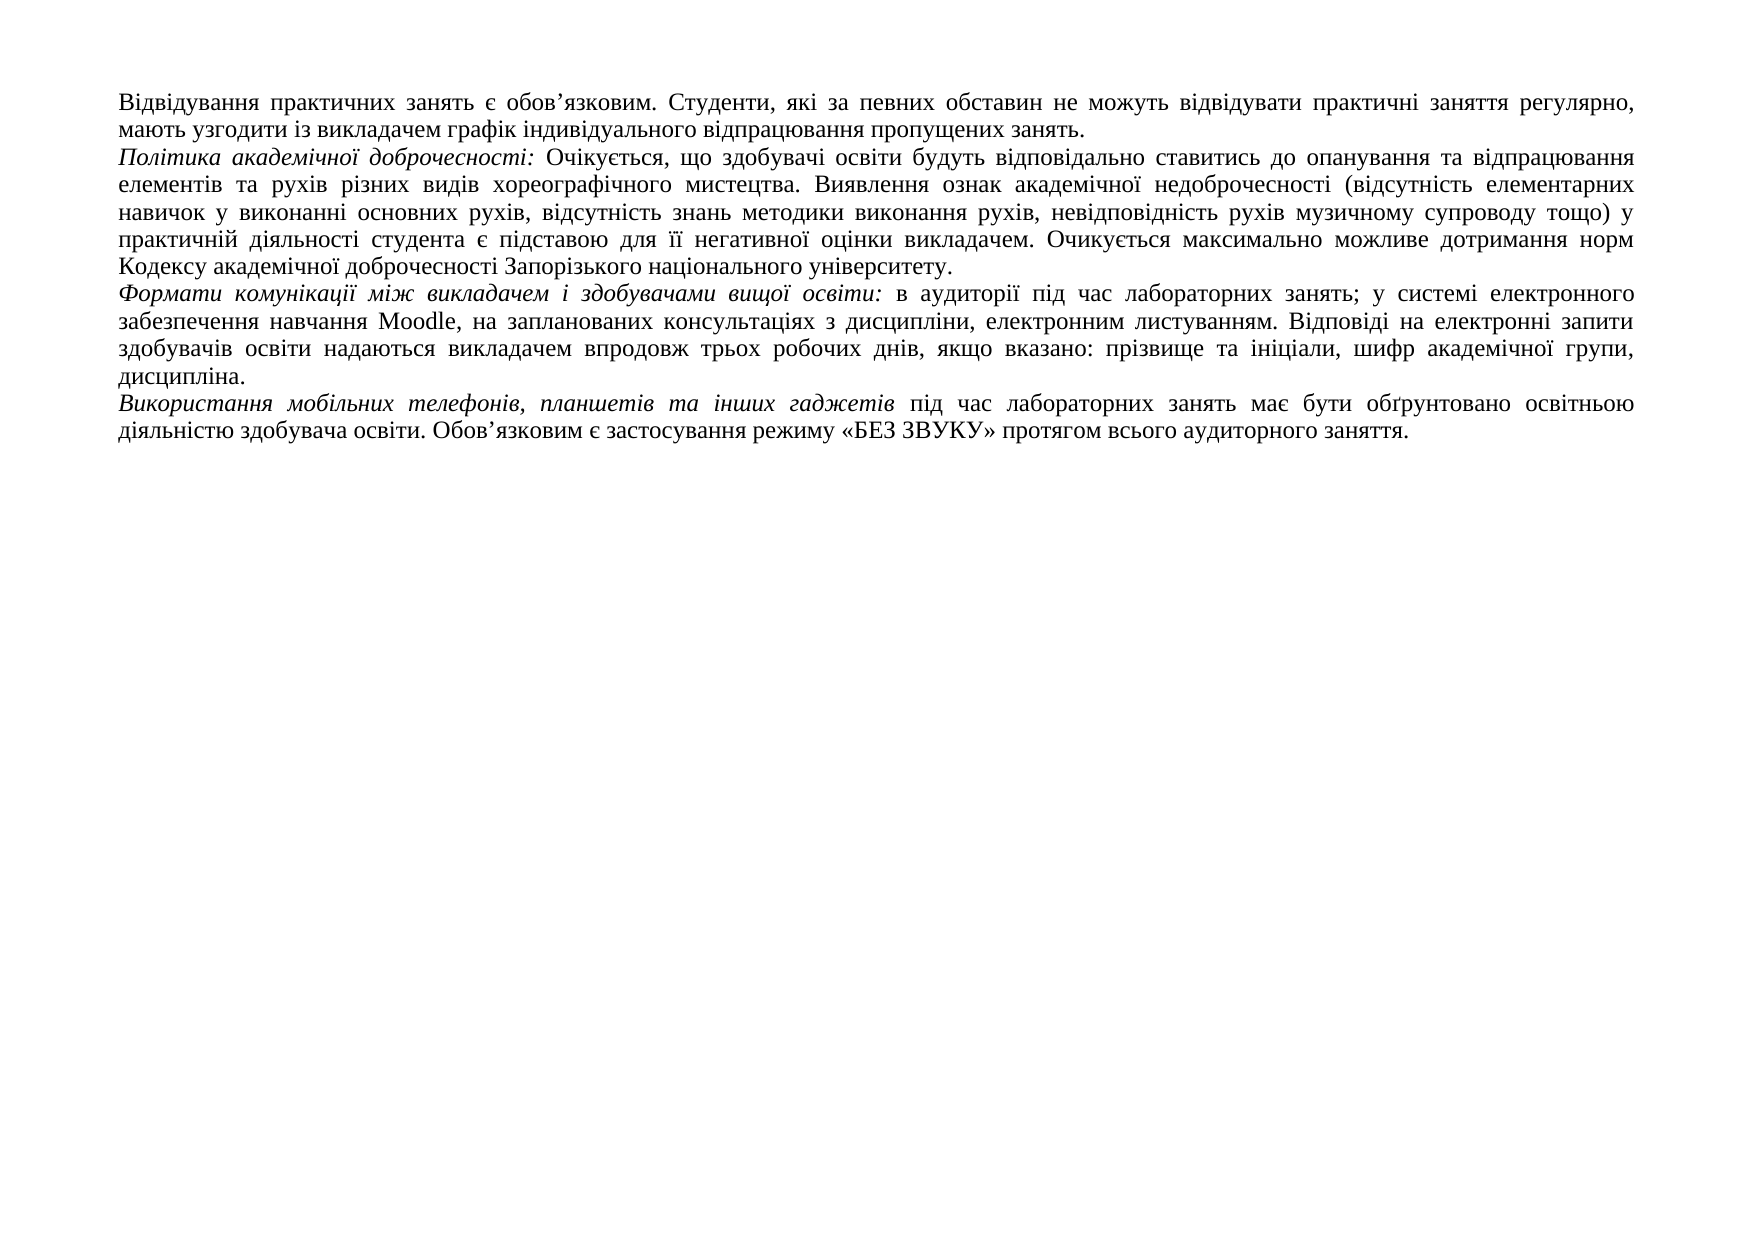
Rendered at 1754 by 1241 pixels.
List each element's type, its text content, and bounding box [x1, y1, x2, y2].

text Відвідування практичних занять є обов’язковим. Студенти, які за певних обставин не можуть відвідувати практичні заняття регулярно, мають узгодити із викладачем графік індивідуального відпрацювання пропущених занять. [118, 88, 1636, 143]
text Формати комунікації між викладачем і здобувачами вищої освіти: в аудиторії під час лабораторних занять; у системі електронного забезпечення навчання Moodle, на запланованих консультаціях з дисципліни, електронним листуванням. Відповіді на електронні запити здобувачів освіти надаються викладачем впродовж трьох робочих днів, якщо вказано: прізвище та ініціали, шифр академічної групи, дисципліна. [118, 280, 1636, 389]
text Політика академічної доброчесності: Очікується, що здобувачі освіти будуть відповідально ставитись до опанування та відпрацювання елементів та рухів різних видів хореографічного мистецтва. Виявлення ознак академічної недоброчесності (відсутність елементарних навичок у виконанні основних рухів, відсутність знань методики виконання рухів, невідповідність рухів музичному супроводу тощо) у практичній діяльності студента є підставою для її негативної оцінки викладачем. Очикується максимально можливе дотримання норм Кодексу академічної доброчесності Запорізького національного університету. [118, 143, 1636, 280]
text Використання мобільних телефонів, планшетів та інших гаджетів під час лабораторних занять має бути обґрунтовано освітньою діяльністю здобувача освіти. Обов’язковим є застосування режиму «БЕЗ ЗВУКУ» протягом всього аудиторного заняття. [118, 389, 1636, 444]
